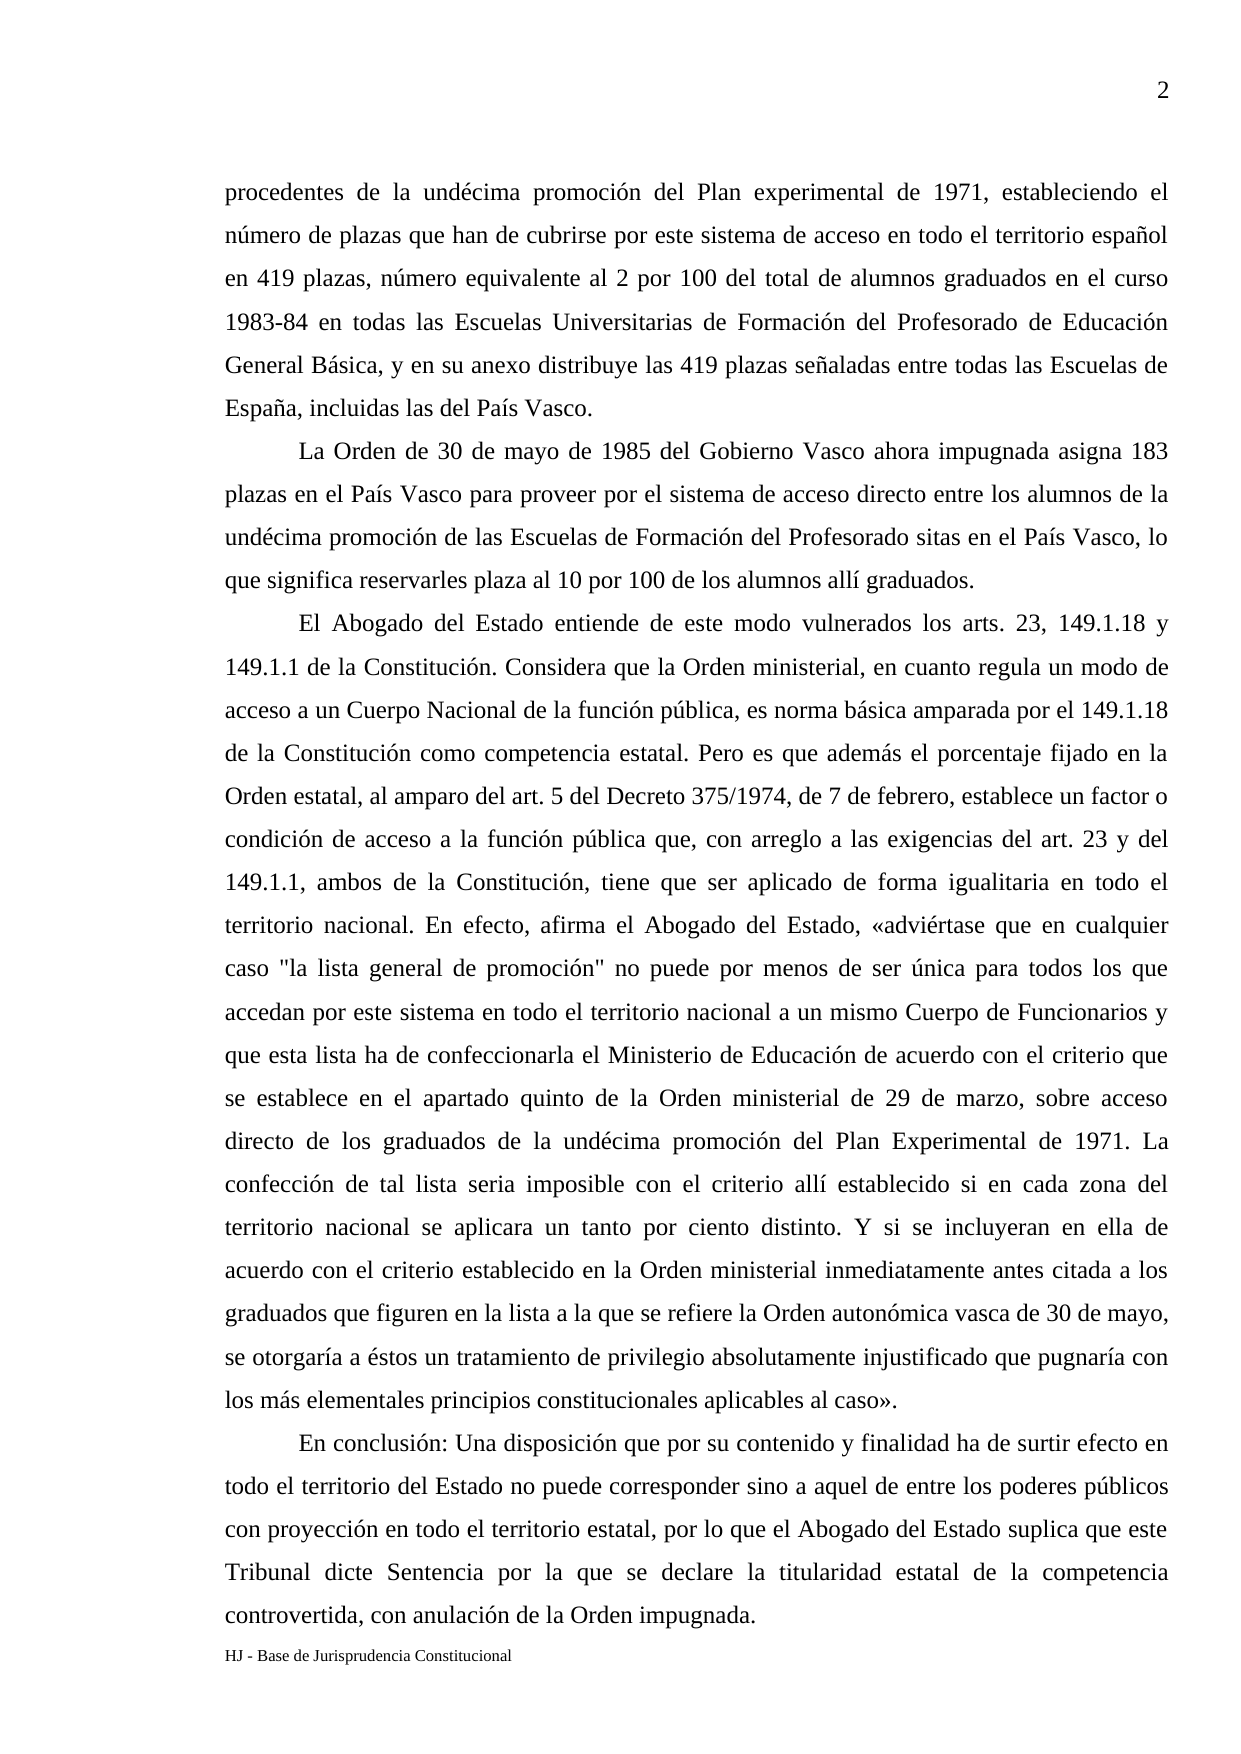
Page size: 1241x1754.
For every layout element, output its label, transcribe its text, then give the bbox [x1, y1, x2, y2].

text La Orden de 30 de mayo de 1985 del Gobierno Vasco ahora impugnada asigna 183 plazas en el País Vasco para proveer por el sistema de acceso directo entre los alumnos de la undécima promoción de las Escuelas de Formación del Profesorado sitas en el País Vasco, lo que significa reservarles plaza al 10 por 100 de los alumnos allí graduados. [224, 436, 1169, 594]
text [224, 177, 1169, 422]
text El Abogado del Estado entiende de este modo vulnerados los arts. 23, 149.1.18 y 149.1.1 de la Constitución. Considera que la Orden ministerial, en cuanto regula un modo de acceso a un Cuerpo Nacional de la función pública, es norma básica amparada por el 149.1.18 de la Constitución como competencia estatal. Pero es que además el porcentaje fijado en la Orden estatal, al amparo del art. 5 del Decreto 375/1974, de 7 de febrero, establece un factor o condición de acceso a la función pública que, con arreglo a las exigencias del art. 23 y del 149.1.1, ambos de la Constitución, tiene que ser aplicado de forma igualitaria en todo el territorio nacional. En efecto, afirma el Abogado del Estado, «adviértase que en cualquier caso "la lista general de promoción" no puede por menos de ser única para todos los que accedan por este sistema en todo el territorio nacional a un mismo Cuerpo de Funcionarios y que esta lista ha de confeccionarla el Ministerio de Educación de acuerdo con el criterio que se establece en el apartado quinto de la Orden ministerial de 29 de marzo, sobre acceso directo de los graduados de la undécima promoción del Plan Experimental de 1971. La confección de tal lista seria imposible con el criterio allí establecido si en cada zona del territorio nacional se aplicara un tanto por ciento distinto. Y si se incluyeran en ella de acuerdo con el criterio establecido en la Orden ministerial inmediatamente antes citada a los graduados que figuren en la lista a la que se refiere la Orden autonómica vasca de 30 de mayo, se otorgaría a éstos un tratamiento de privilegio absolutamente injustificado que pugnaría con los más elementales principios constitucionales aplicables al caso». [224, 608, 1169, 1413]
text En conclusión: Una disposición que por su contenido y finalidad ha de surtir efecto en todo el territorio del Estado no puede corresponder sino a aquel de entre los poderes públicos con proyección en todo el territorio estatal, por lo que el Abogado del Estado suplica que este Tribunal dicte Sentencia por la que se declare la titularidad estatal de la competencia controvertida, con anulación de la Orden impugnada. [224, 1428, 1169, 1629]
